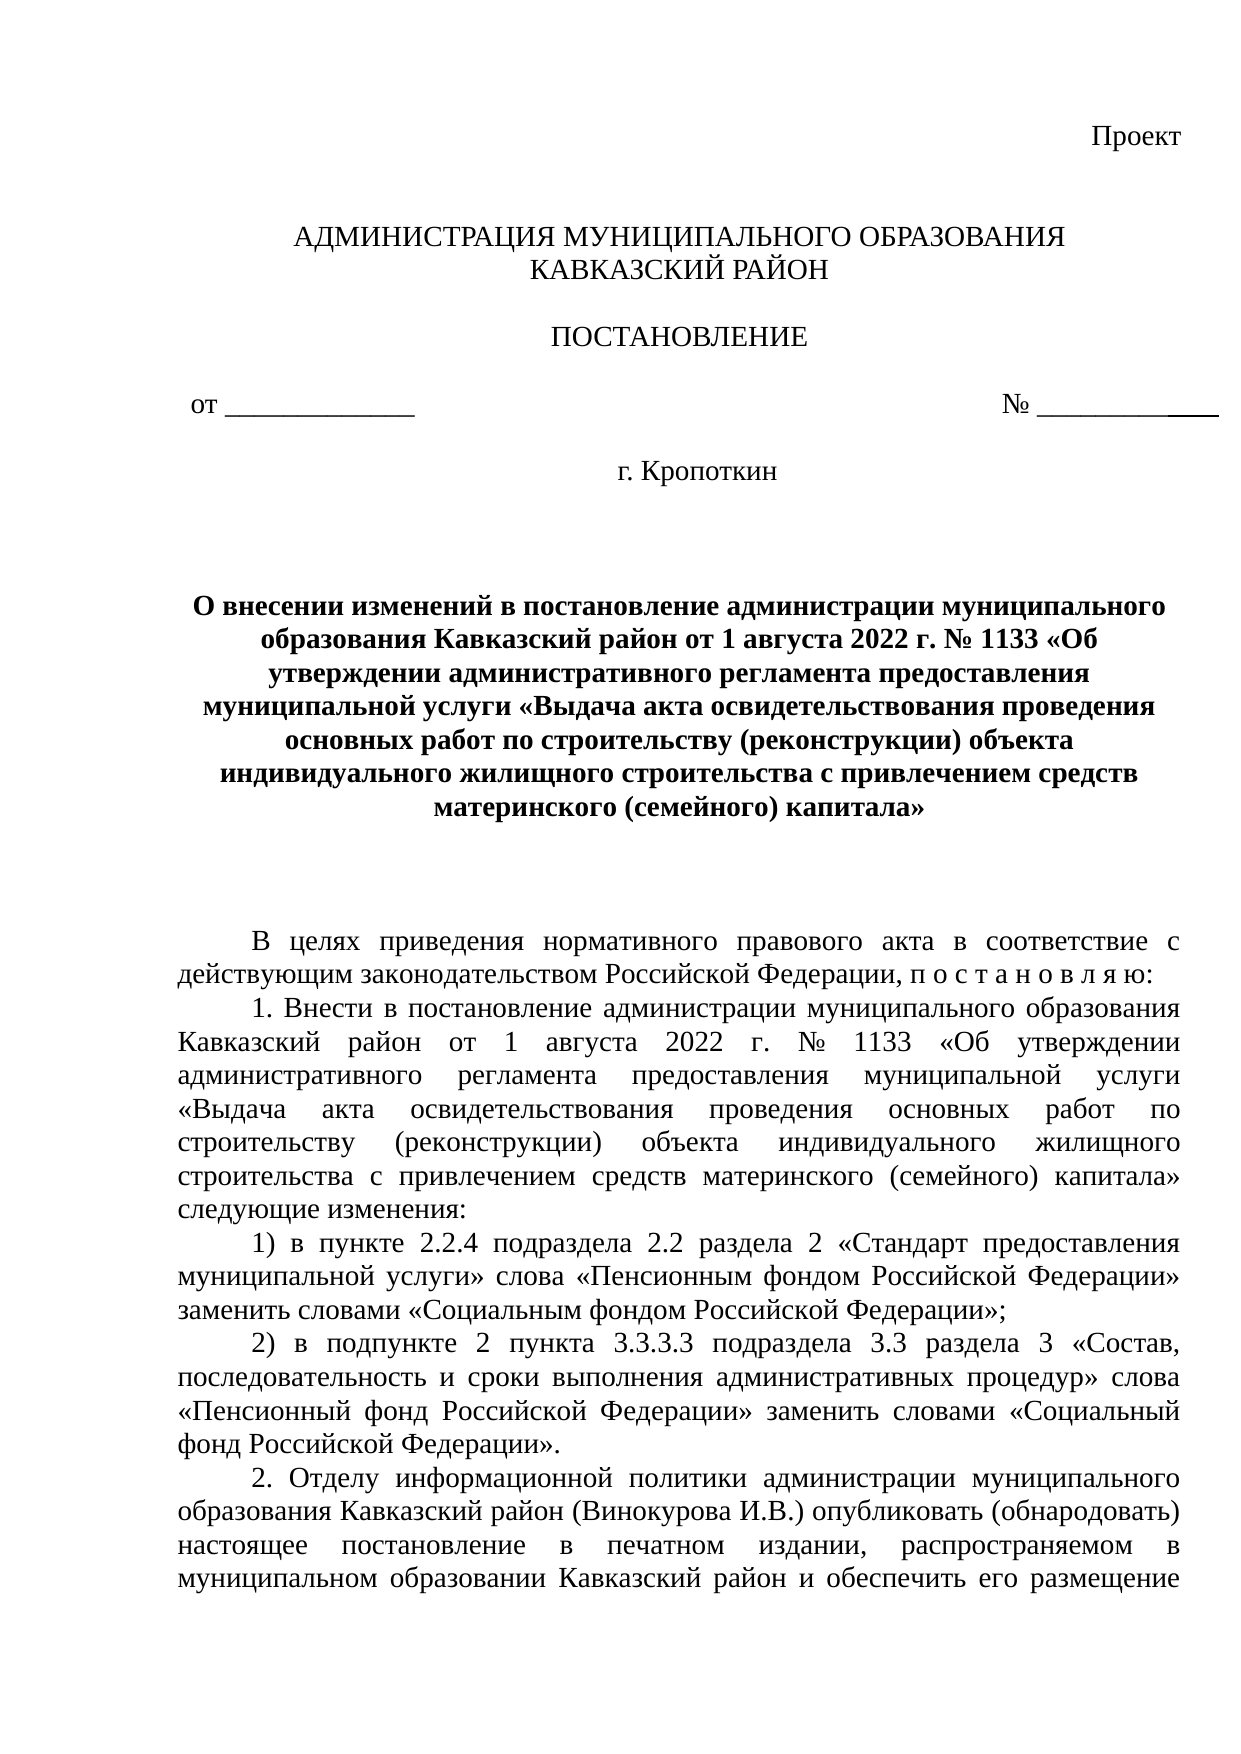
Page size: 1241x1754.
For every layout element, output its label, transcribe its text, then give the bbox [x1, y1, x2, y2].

text от _____________ № _________ [177, 386, 1181, 420]
text ПОСТАНОВЛЕНИЕ [177, 319, 1181, 353]
text В целях приведения нормативного правового акта в соответствие с действующим законодательством Российской Федерации, п о с т а н о в л я ю: [177, 923, 1181, 990]
text 1) в пункте 2.2.4 подраздела 2.2 раздела 2 «Стандарт предоставления муниципальной услуги» слова «Пенсионным фондом Российской Федерации» заменить словами «Социальным фондом Российской Федерации»; [177, 1225, 1181, 1326]
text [177, 1460, 1181, 1594]
text АДМИНИСТРАЦИЯ МУНИЦИПАЛЬНОГО ОБРАЗОВАНИЯ [177, 219, 1181, 252]
text КАВКАЗСКИЙ РАЙОН [177, 252, 1181, 286]
text 1. Внести в постановление администрации муниципального образования Кавказский район от 1 августа 2022 г. № 1133 «Об утверждении административного регламента предоставления муниципальной услуги «Выдача акта освидетельствования проведения основных работ по строительству (реконструкции) объекта индивидуального жилищного строительства с привлечением средств материнского (семейного) капитала» следующие изменения: [177, 990, 1181, 1225]
text О внесении изменений в постановление администрации муниципального образования Кавказский район от 1 августа 2022 г. № 1133 «Об утверждении административного регламента предоставления муниципальной услуги «Выдача акта освидетельствования проведения основных работ по строительству (реконструкции) объекта индивидуального жилищного строительства с привлечением средств материнского (семейного) капитала» [177, 588, 1181, 822]
text г. Кропоткин [177, 453, 1181, 487]
text Проект [177, 118, 1181, 152]
text 2) в подпункте 2 пункта 3.3.3.3 подраздела 3.3 раздела 3 «Состав, последовательность и сроки выполнения административных процедур» слова «Пенсионный фонд Российской Федерации» заменить словами «Социальный фонд Российской Федерации». [177, 1326, 1181, 1460]
